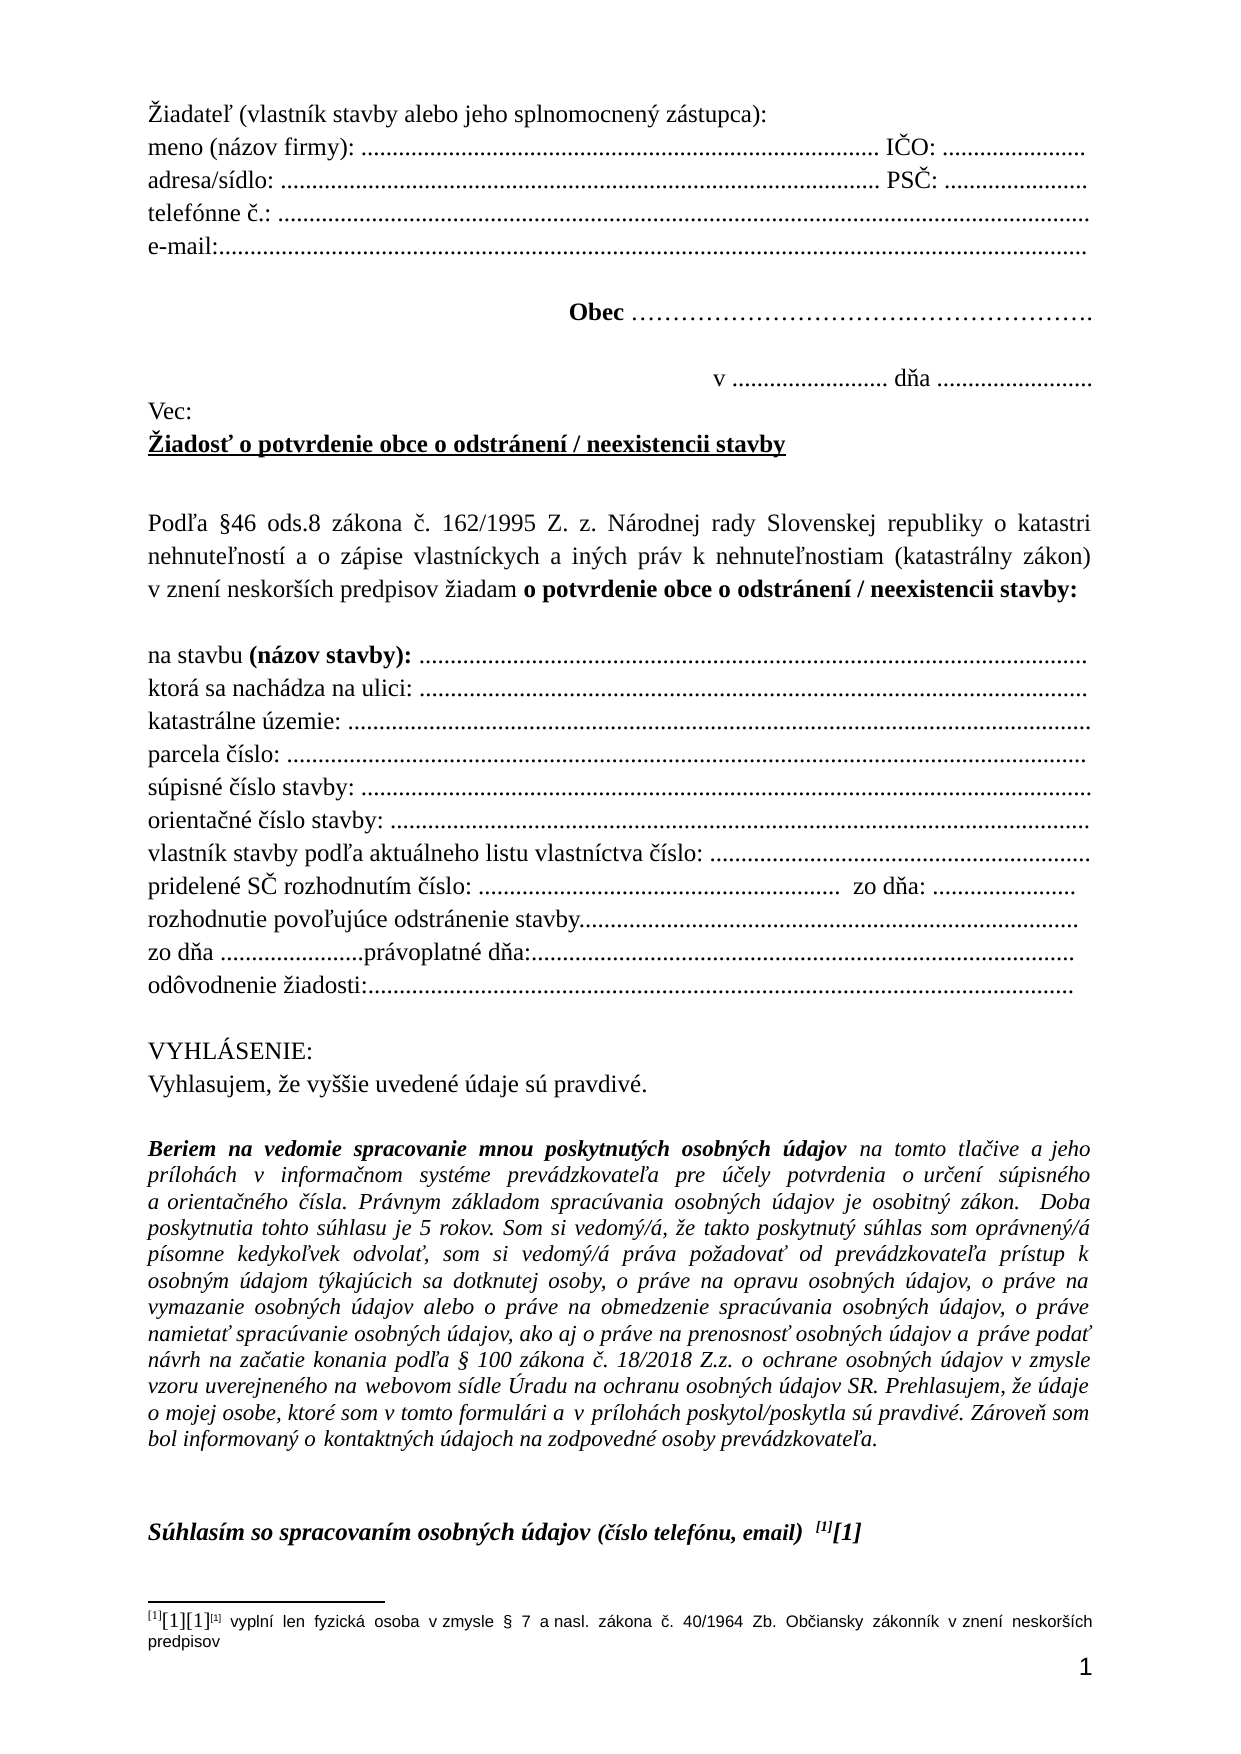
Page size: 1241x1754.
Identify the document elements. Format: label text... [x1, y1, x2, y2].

text vlastník stavby podľa aktuálneho listu vlastníctva číslo: ............................................................. [148, 838, 1093, 867]
text katastrálne územie: ....................................................................................................................... [148, 706, 1093, 734]
text e-mail:........................................................................................................................................... [148, 231, 1093, 260]
text orientačné číslo stavby: ................................................................................................................ [148, 805, 1093, 834]
text adresa/sídlo: ................................................................................................ PSČ: ....................... [148, 165, 1093, 194]
text telefónne č.: .................................................................................................................................. [148, 198, 1093, 227]
text Vec: [148, 396, 1093, 425]
text Žiadosť o potvrdenie obce o odstránení / neexistencii stavby [148, 429, 1093, 458]
text VYHLÁSENIE: [148, 1036, 1093, 1065]
text súpisné číslo stavby: ..................................................................................................................... [148, 772, 1093, 801]
text v ......................... dňa ......................... [148, 363, 1093, 392]
text odôvodnenie žiadosti:................................................................................................................. [148, 970, 1093, 999]
text na stavbu (názov stavby): ........................................................................................................... [148, 640, 1093, 668]
text pridelené SČ rozhodnutím číslo: .......................................................... zo dňa: ....................... rozhodnutie povoľujúce odstránenie stavby................................................................................ [148, 871, 1093, 933]
text ktorá sa nachádza na ulici: ........................................................................................................... [148, 673, 1093, 702]
text Beriem na vedomie spracovanie mnou poskytnutých osobných údajov na tomto tlačive a jeho prílohách v informačnom systéme prevádzkovateľa pre účely potvrdenia o určení súpisného a orientačného čísla. Právnym základom spracúvania osobných údajov je osobitný zákon. Doba poskytnutia tohto súhlasu je 5 rokov. Som si vedomý/á, že takto poskytnutý súhlas som oprávnený/á písomne kedykoľvek odvolať, som si vedomý/á práva požadovať od prevádzkovateľa prístup k osobným údajom týkajúcich sa dotknutej osoby, o práve na opravu osobných údajov, o práve na vymazanie osobných údajov alebo o práve na obmedzenie spracúvania osobných údajov, o práve namietať spracúvanie osobných údajov, ako aj o práve na prenosnosť osobných údajov a práve podať návrh na začatie konania podľa § 100 zákona č. 18/2018 Z.z. o ochrane osobných údajov v zmysle vzoru uverejneného na webovom sídle Úradu na ochranu osobných údajov SR. Prehlasujem, že údaje o mojej osobe, ktoré som v tomto formulári a v prílohách poskytol/poskytla sú pravdivé. Zároveň som bol informovaný o kontaktných údajoch na zodpovedné osoby prevádzkovateľa. [148, 1135, 1093, 1451]
text parcela číslo: ................................................................................................................................ [148, 739, 1093, 768]
text meno (názov firmy): ................................................................................... IČO: ....................... [148, 132, 1093, 161]
text Žiadateľ (vlastník stavby alebo jeho splnomocnený zástupca): [148, 99, 1093, 128]
text Vyhlasujem, že vyššie uvedené údaje sú pravdivé. [148, 1069, 1093, 1098]
text Podľa §46 ods.8 zákona č. 162/1995 Z. z. Národnej rady Slovenskej republiky o katastri nehnuteľností a o zápise vlastníckych a iných práv k nehnuteľnostiam (katastrálny zákon) v znení neskorších predpisov žiadam o potvrdenie obce o odstránení / neexistencii stavby: [148, 508, 1093, 602]
text Súhlasím so spracovaním osobných údajov (číslo telefónu, email) [1] [148, 1517, 1093, 1546]
text Obec …………………………….…………………. [148, 297, 1093, 326]
text zo dňa .......................právoplatné dňa:....................................................................................... [148, 937, 1093, 966]
